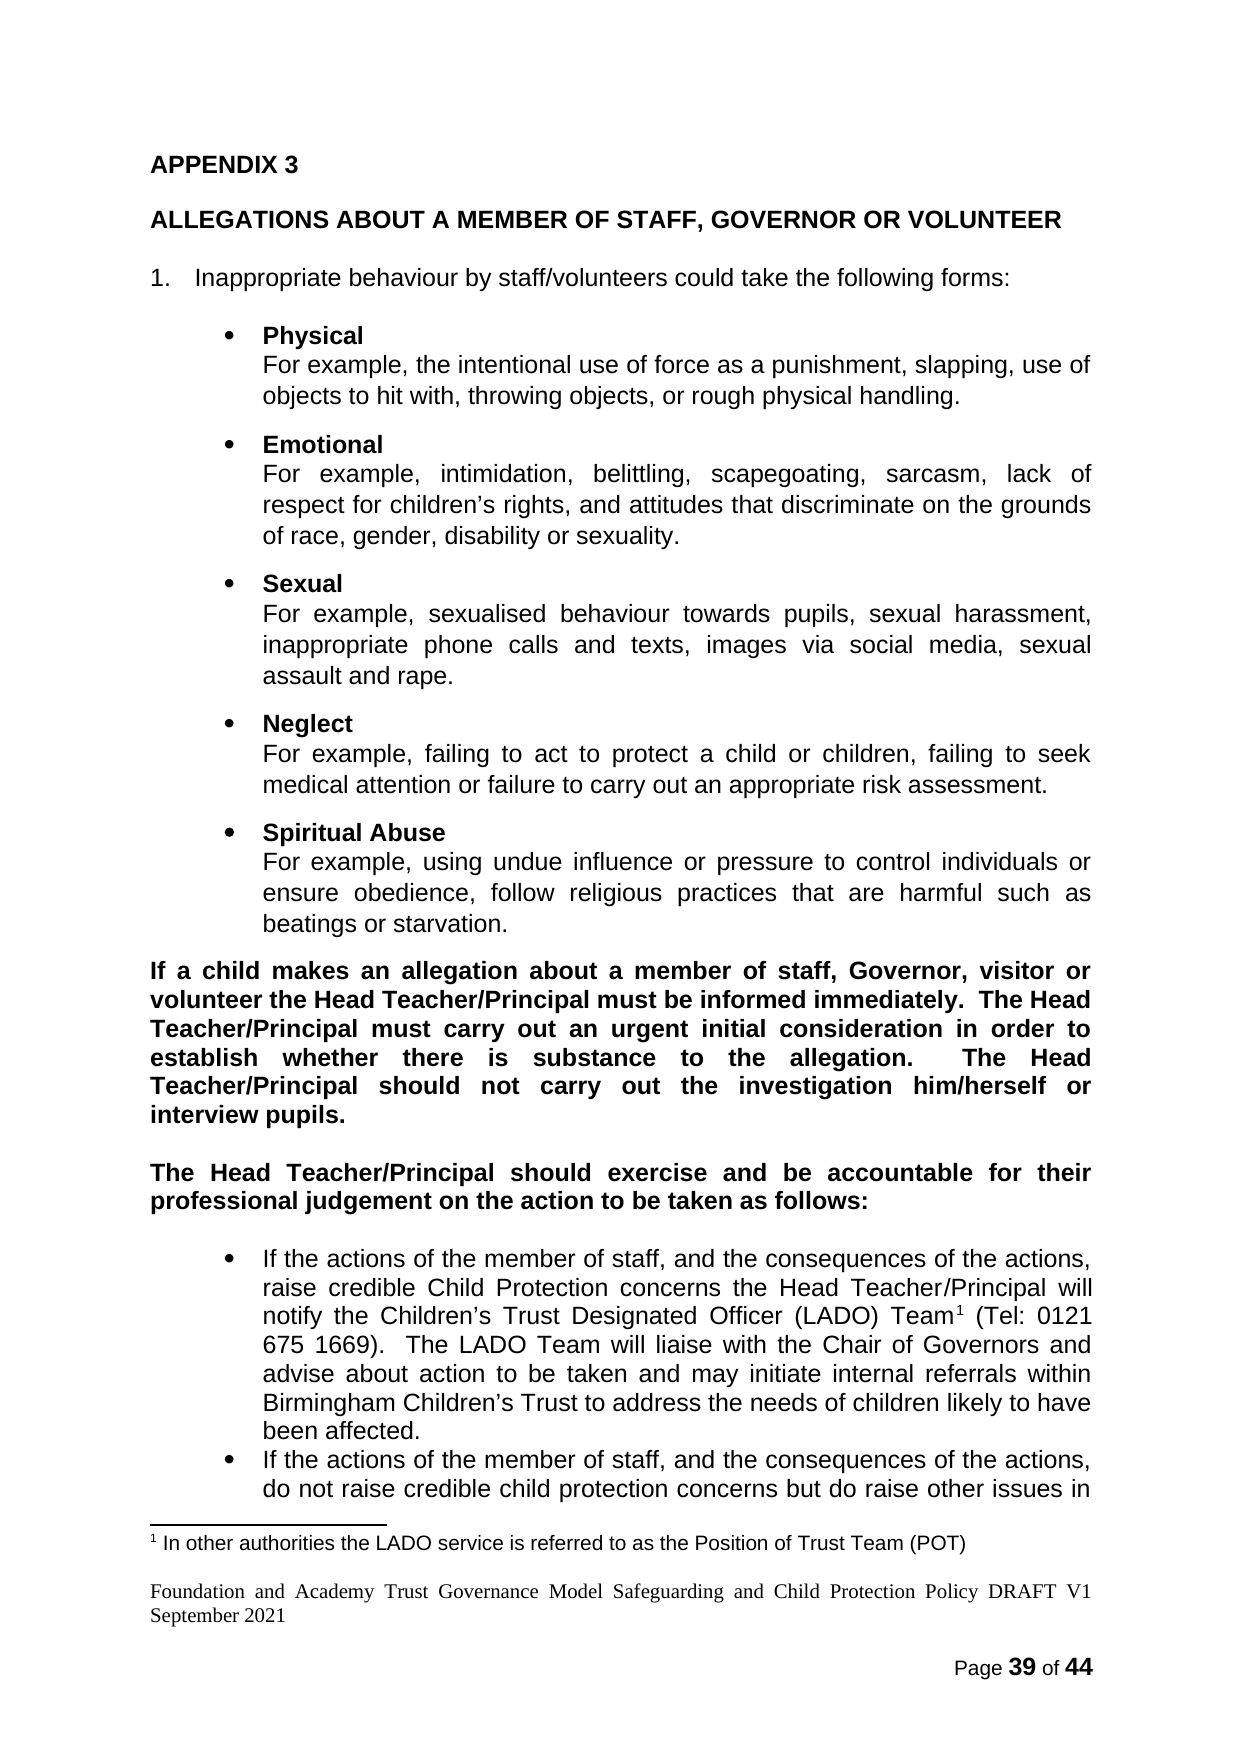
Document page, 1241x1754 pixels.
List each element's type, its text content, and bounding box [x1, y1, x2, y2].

list If the actions of the member of staff, and the consequences of the actions, raise credible Child Protection concerns the Head Teacher/Principal will notify the Children’s Trust Designated Officer (LADO) Team (Tel: 0121 675 1669). The LADO Team will liaise with the Chair of Governors and advise about action to be taken and may initiate internal referrals within Birmingham Children’s Trust to address the needs of children likely to have been affected. [225, 1244, 1093, 1445]
list Physical [225, 320, 1093, 350]
subtitle APPENDIX 3 [150, 150, 1093, 179]
text For example, using undue influence or pressure to control individuals or ensure obedience, follow religious practices that are harmful such as beatings or starvation. [262, 846, 1093, 937]
list Neglect [225, 709, 1093, 739]
list Emotional [225, 429, 1093, 459]
text For example, failing to act to protect a child or children, failing to seek medical attention or failure to carry out an appropriate risk assessment. [262, 739, 1093, 799]
list Sexual [225, 569, 1093, 599]
text If a child makes an allegation about a member of staff, Governor, visitor or volunteer the Head Teacher/Principal must be informed immediately. The Head Teacher/Principal must carry out an urgent initial consideration in order to establish whether there is substance to the allegation. The Head Teacher/Principal should not carry out the investigation him/herself or interview pupils. [150, 956, 1093, 1129]
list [225, 1445, 1093, 1503]
text For example, intimidation, belittling, scapegoating, sarcasm, lack of respect for children’s rights, and attitudes that discriminate on the grounds of race, gender, disability or sexuality. [262, 459, 1093, 550]
list Spiritual Abuse [225, 818, 1093, 846]
list Inappropriate behaviour by staff/volunteers could take the following forms: [150, 263, 1093, 291]
text The Head Teacher/Principal should exercise and be accountable for their professional judgement on the action to be taken as follows: [150, 1157, 1093, 1215]
subtitle ALLEGATIONS ABOUT A MEMBER OF STAFF, GOVERNOR OR VOLUNTEER [150, 205, 1093, 234]
text For example, sexualised behaviour towards pupils, sexual harassment, inappropriate phone calls and texts, images via social media, sexual assault and rape. [262, 599, 1093, 690]
text For example, the intentional use of force as a punishment, slapping, use of objects to hit with, throwing objects, or rough physical handling. [262, 350, 1093, 410]
